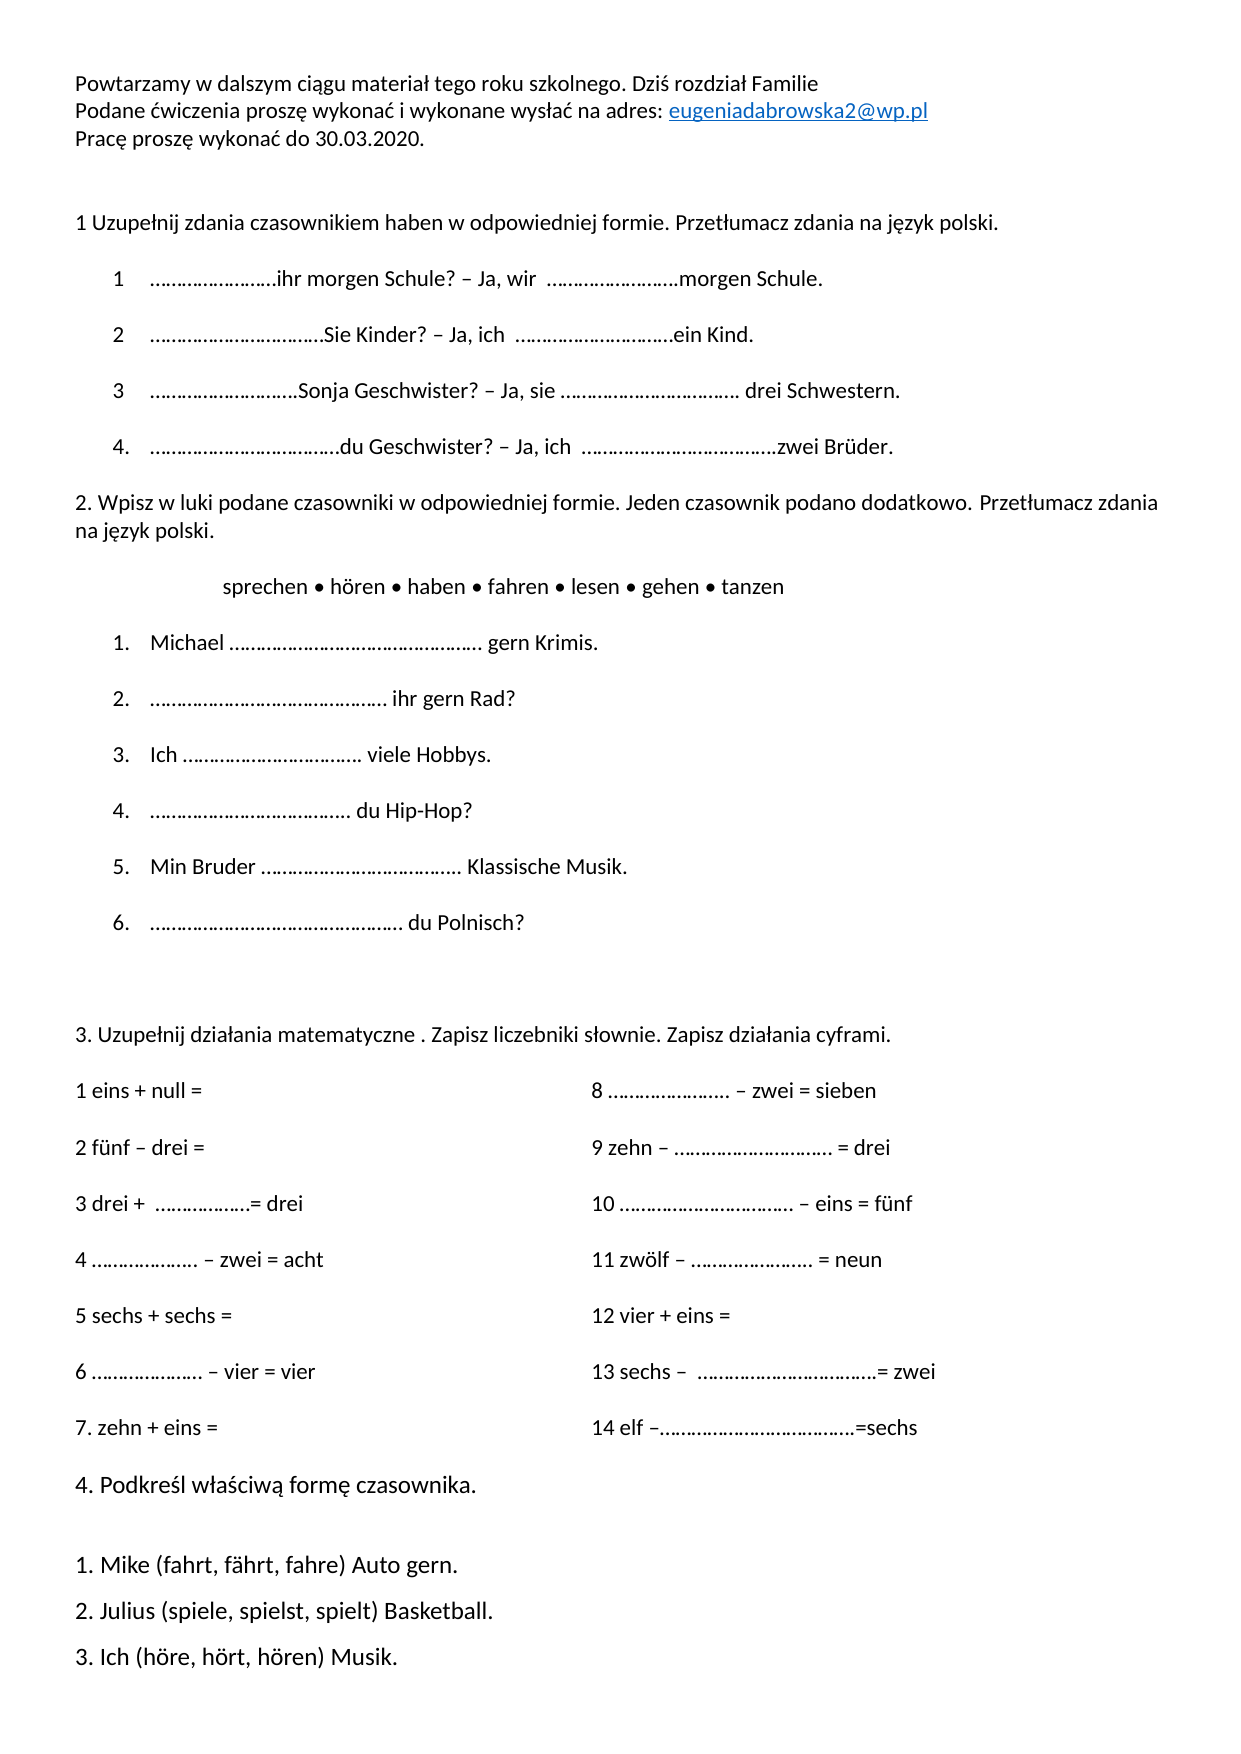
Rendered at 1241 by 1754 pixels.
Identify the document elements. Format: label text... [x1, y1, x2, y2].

text 3 drei + ………………= drei 10 …………………………… – eins = fünf [75, 1189, 1165, 1217]
text 6 ………………… – vier = vier 13 sechs – …………………………….= zwei [75, 1357, 1165, 1385]
list ……………………………….. du Hip-Hop? [112, 796, 1165, 824]
list ………………………………………… du Polnisch? [112, 908, 1165, 936]
text 2. Julius (spiele, spielst, spielt) Basketball. [75, 1595, 1165, 1626]
text 4 ……………….. – zwei = acht 11 zwölf – ………………….. = neun [75, 1245, 1165, 1273]
text Powtarzamy w dalszym ciągu materiał tego roku szkolnego. Dziś rozdział Familie [75, 75, 1165, 96]
text Pracę proszę wykonać do 30.03.2020. [75, 124, 1165, 152]
text sprechen • hören • haben • fahren • lesen • gehen • tanzen [149, 572, 1165, 600]
text 4. Podkreśl właściwą formę czasownika. [75, 1469, 1165, 1499]
text 1. Mike (fahrt, fährt, fahre) Auto gern. [75, 1549, 1165, 1580]
text 7. zehn + eins = 14 elf –……………………………….=sechs [75, 1413, 1165, 1441]
text 2 fünf – drei = 9 zehn – ………………………… = drei [75, 1133, 1165, 1161]
list ………………………………du Geschwister? – Ja, ich ……………………………….zwei Brüder. [112, 432, 1165, 460]
text 3. Uzupełnij działania matematyczne . Zapisz liczebniki słownie. Zapisz działania cyframi. [75, 1021, 1165, 1048]
list ……………………………………… ihr gern Rad? [112, 684, 1165, 712]
text 5 sechs + sechs = 12 vier + eins = [75, 1301, 1165, 1329]
list Min Bruder ……………………………….. Klassische Musik. [112, 852, 1165, 880]
list ……………………….Sonja Geschwister? – Ja, sie ……………………………. drei Schwestern. [112, 376, 1165, 404]
list Michael ………………………………………… gern Krimis. [112, 628, 1165, 656]
list Ich ……………………………. viele Hobbys. [112, 740, 1165, 768]
text 2. Wpisz w luki podane czasowniki w odpowiedniej formie. Jeden czasownik podano dodatkowo. Przetłumacz zdania na język polski. [75, 488, 1165, 544]
text 1 Uzupełnij zdania czasownikiem haben w odpowiedniej formie. Przetłumacz zdania na język polski. [75, 208, 1165, 236]
list ……………………ihr morgen Schule? – Ja, wir …………………….morgen Schule. [112, 264, 1165, 292]
text 1 eins + null = 8 ………………….. – zwei = sieben [75, 1077, 1165, 1104]
text Podane ćwiczenia proszę wykonać i wykonane wysłać na adres: eugeniadabrowska2@wp.pl [75, 96, 1165, 124]
text 3. Ich (höre, hört, hören) Musik. [75, 1641, 1165, 1672]
list ……………………………Sie Kinder? – Ja, ich …………………………ein Kind. [112, 320, 1165, 348]
